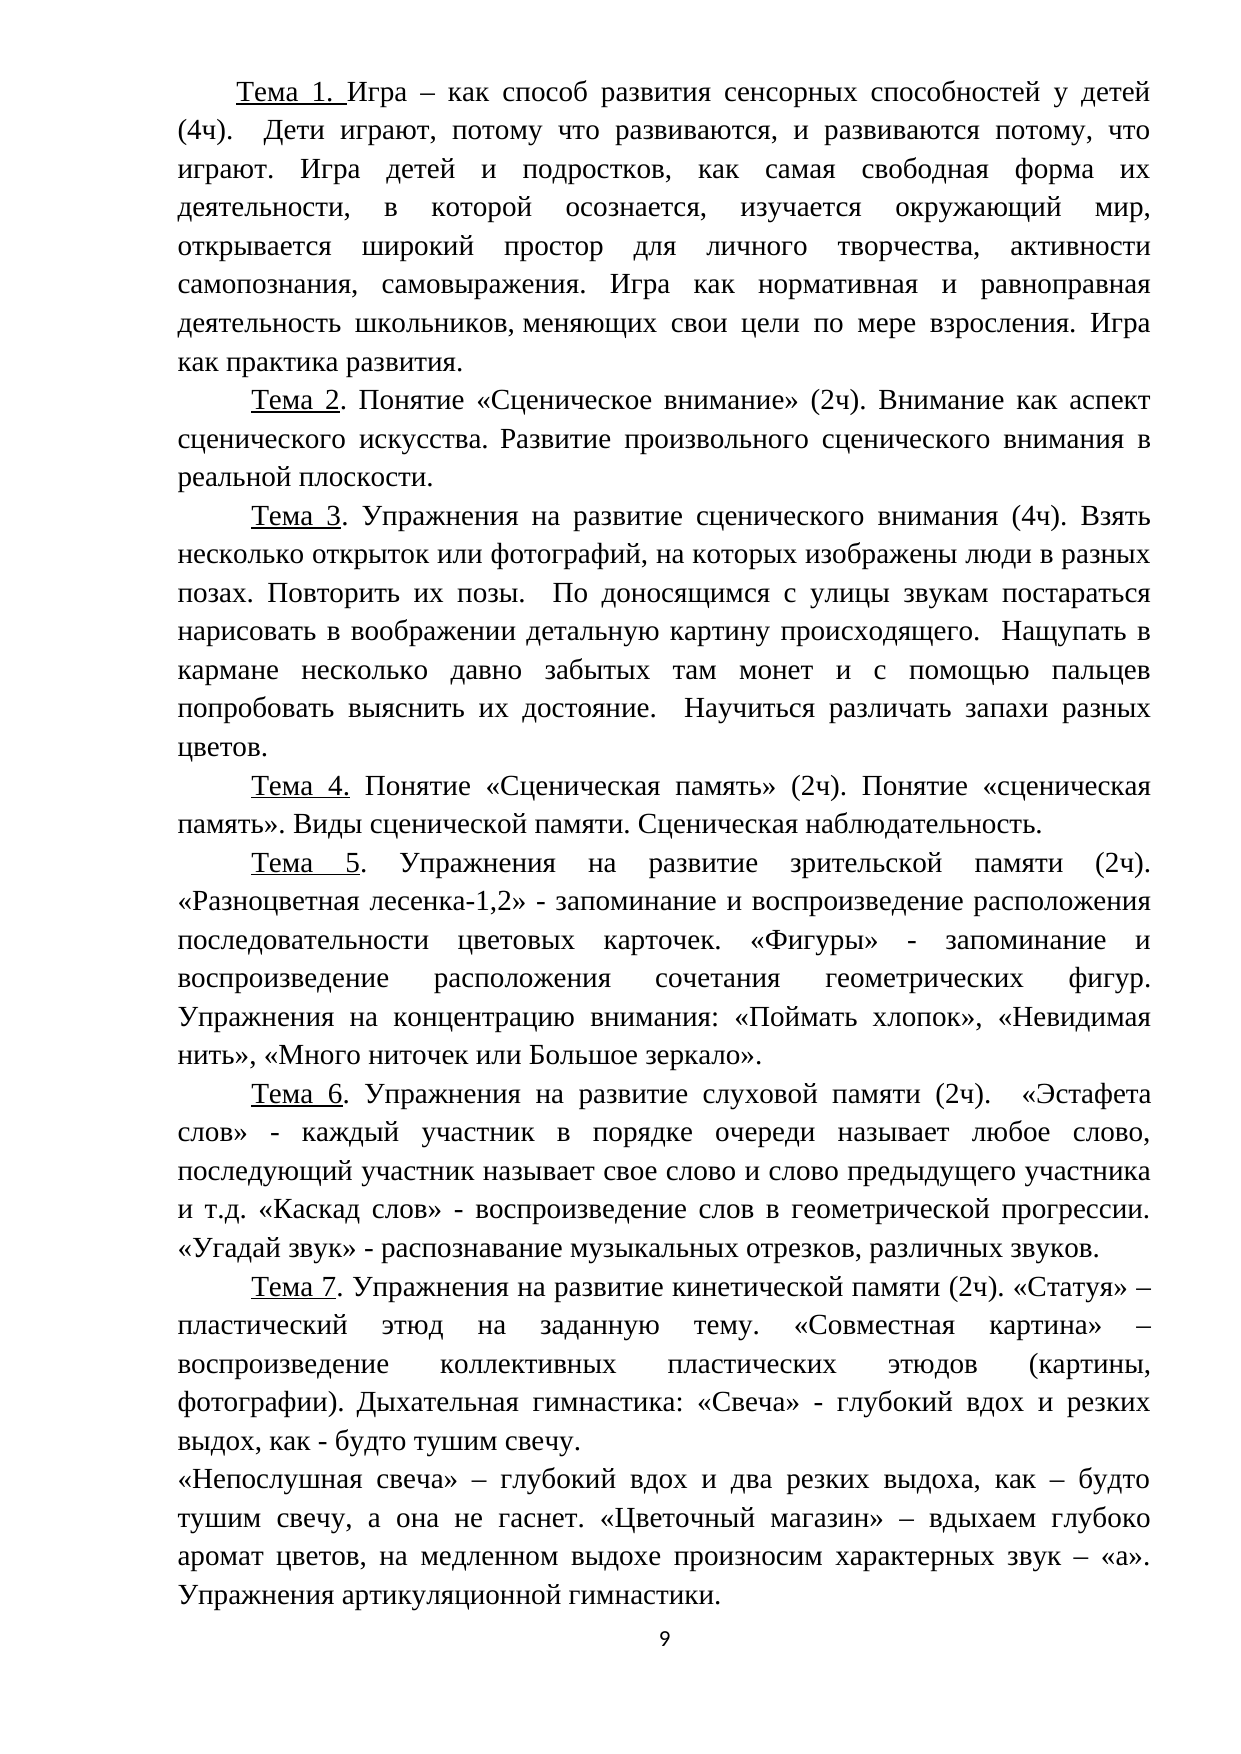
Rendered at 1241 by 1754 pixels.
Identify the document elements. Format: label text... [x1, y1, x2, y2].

text «Непослушная свеча» – глубокий вдох и два резких выдоха, как – будто тушим свечу, а она не гаснет. «Цветочный магазин» – вдыхаем глубоко аромат цветов, на медленном выдохе произносим характерных звук – «а». Упражнения артикуляционной гимнастики. [177, 1461, 1152, 1611]
text Тема 7. Упражнения на развитие кинетической памяти (2ч). «Статуя» – пластический этюд на заданную тему. «Совместная картина» – воспроизведение коллективных пластических этюдов (картины, фотографии). Дыхательная гимнастика: «Свеча» - глубокий вдох и резких выдох, как - будто тушим свечу. [177, 1269, 1152, 1456]
text Тема 2. Понятие «Сценическое внимание» (2ч). Внимание как аспект сценического искусства. Развитие произвольного сценического внимания в реальной плоскости. [177, 382, 1152, 493]
text Тема 3. Упражнения на развитие сценического внимания (4ч). Взять несколько открыток или фотографий, на которых изображены люди в разных позах. Повторить их позы. По доносящимся с улицы звукам постараться нарисовать в воображении детальную картину происходящего. Нащупать в кармане несколько давно забытых там монет и с помощью пальцев попробовать выяснить их достояние. Научиться различать запахи разных цветов. [177, 498, 1152, 763]
text Тема 6. Упражнения на развитие слуховой памяти (2ч). «Эстафета слов» - каждый участник в порядке очереди называет любое слово, последующий участник называет свое слово и слово предыдущего участника и т.д. «Каскад слов» - воспроизведение слов в геометрической прогрессии. «Угадай звук» - распознавание музыкальных отрезков, различных звуков. [177, 1076, 1152, 1264]
text Тема 5. Упражнения на развитие зрительской памяти (2ч). «Разноцветная лесенка-1,2» - запоминание и воспроизведение расположения последовательности цветовых карточек. «Фигуры» - запоминание и воспроизведение расположения сочетания геометрических фигур. Упражнения на концентрацию внимания: «Поймать хлопок», «Невидимая нить», «Много ниточек или Большое зеркало». [177, 845, 1152, 1071]
text Тема 1. Игра – как способ развития сенсорных способностей у детей (4ч). Дети играют, потому что развиваются, и развиваются потому, что играют. Игра детей и подростков, как самая свободная форма их деятельности, в которой осознается, изучается окружающий мир, открывается широкий простор для личного творчества, активности самопознания, самовыражения. Игра как нормативная и равноправная деятельность школьников, меняющих свои цели по мере взросления. Игра как практика развития. [177, 74, 1152, 377]
text Тема 4. Понятие «Сценическая память» (2ч). Понятие «сценическая память». Виды сценической памяти. Сценическая наблюдательность. [177, 768, 1152, 840]
